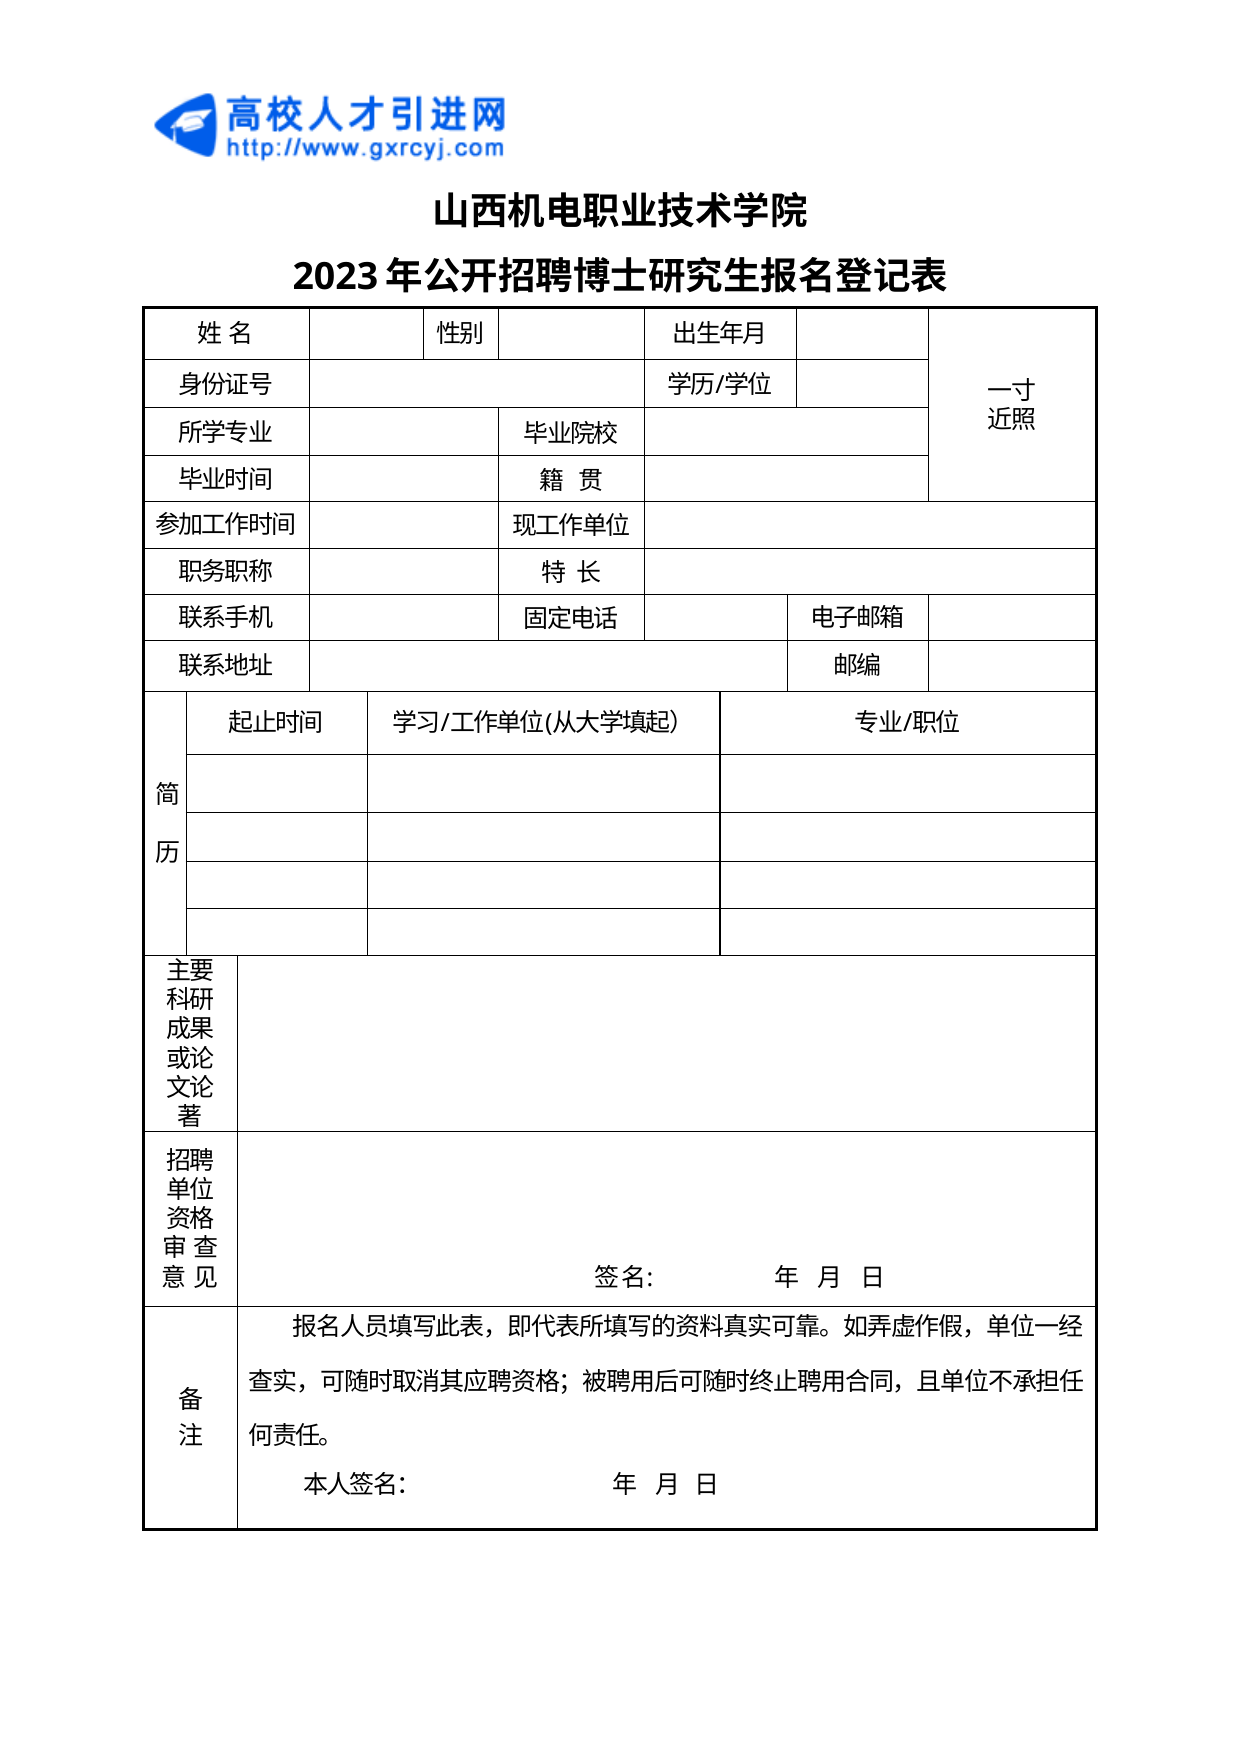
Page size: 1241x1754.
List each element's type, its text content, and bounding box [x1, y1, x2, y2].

table_header [499, 309, 644, 359]
table_cell 电子邮箱 [788, 595, 928, 640]
table_cell [310, 360, 644, 407]
table_cell 备 注 [145, 1307, 237, 1528]
text 2023年公开招聘博士研究生报名登记表 [148, 241, 1092, 306]
table_cell 毕业时间 [145, 456, 309, 501]
table_cell 专业/职位 [721, 692, 1095, 754]
table_cell [310, 549, 498, 594]
table_cell 学习/工作单位(从大学填起） [368, 692, 719, 754]
table_cell [238, 956, 1095, 1131]
table_cell 参加工作时间 [145, 502, 309, 547]
table_cell [368, 813, 719, 861]
table_cell [721, 755, 1095, 812]
table_cell [645, 456, 928, 501]
table_cell [310, 595, 498, 640]
table_cell 联系地址 [145, 641, 309, 691]
table_cell 联系手机 [145, 595, 309, 640]
text 山西机电职业技术学院 [148, 176, 1092, 241]
table_cell 起止时间 [187, 692, 367, 754]
table_cell [645, 595, 787, 640]
table_cell [645, 549, 1095, 594]
table_cell [721, 813, 1095, 861]
table_cell [187, 862, 367, 908]
table_header [797, 309, 928, 359]
table_header 性别 [424, 309, 498, 359]
table_cell 固定电话 [499, 595, 644, 640]
table_cell [310, 641, 787, 691]
table_cell 签 名: 年 月 日 [238, 1132, 1095, 1306]
table_cell 身份证号 [145, 360, 309, 407]
table_cell 学历/学位 [645, 360, 796, 407]
table_cell [368, 909, 719, 955]
table_cell 招聘单位资格审 查 意 见 [145, 1132, 237, 1306]
table_cell 报名人员填写此表，即代表所填写的资料真实可靠。如弄虚作假，单位一经查实，可随时取消其应聘资格；被聘用后可随时终止聘用合同，且单位不承担任何责任。 本人签名： 年 月 日 [238, 1307, 1095, 1528]
table_cell [721, 909, 1095, 955]
table_header 姓 名 [145, 309, 309, 359]
table_cell 毕业院校 [499, 408, 644, 455]
table_cell 职务职称 [145, 549, 309, 594]
table_cell [645, 502, 1095, 547]
table_cell [797, 360, 928, 407]
picture [147, 70, 522, 176]
table_cell [368, 755, 719, 812]
table_cell [187, 755, 367, 812]
table_cell 特 长 [499, 549, 644, 594]
table_cell [929, 641, 1095, 691]
table_header 一寸 近照 [929, 309, 1095, 501]
table_cell [645, 408, 928, 455]
table_header 出生年月 [645, 309, 796, 359]
table_cell [721, 862, 1095, 908]
table_cell [187, 813, 367, 861]
table_cell 简 历 [145, 692, 186, 955]
table_cell 主要科研成果或论文论著 [145, 956, 237, 1131]
table_cell [368, 862, 719, 908]
table_cell 现工作单位 [499, 502, 644, 547]
table_cell [310, 502, 498, 547]
table_cell [187, 909, 367, 955]
table_cell 邮编 [788, 641, 928, 691]
table_cell [929, 595, 1095, 640]
table_cell [310, 408, 498, 455]
table_cell 所学专业 [145, 408, 309, 455]
table_cell [310, 456, 498, 501]
table_cell 籍 贯 [499, 456, 644, 501]
table_header [310, 309, 423, 359]
